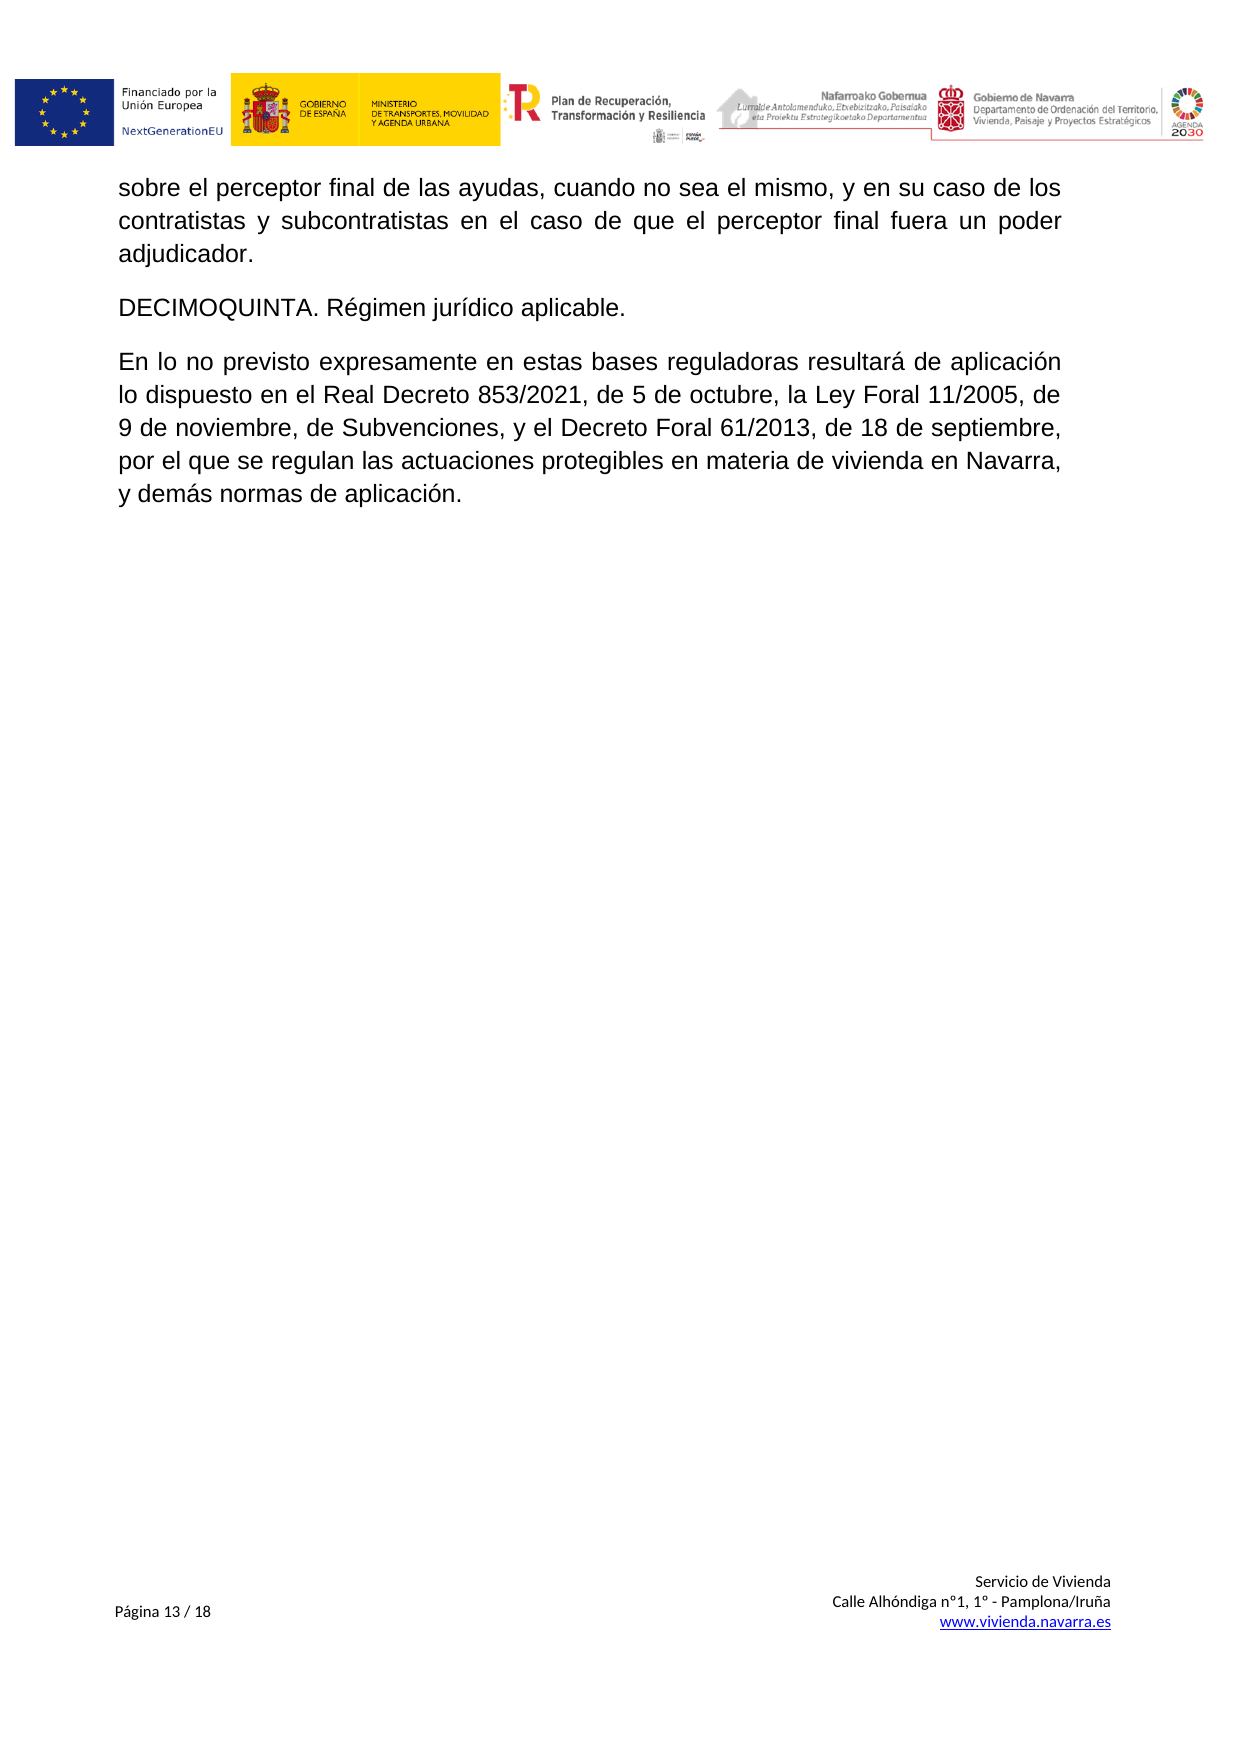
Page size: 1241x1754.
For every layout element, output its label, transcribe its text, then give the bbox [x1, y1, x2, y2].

picture [14, 73, 711, 146]
picture [716, 84, 1204, 146]
text En lo no previsto expresamente en estas bases reguladoras resultará de aplicación lo dispuesto en el Real Decreto 853/2021, de 5 de octubre, la Ley Foral 11/2005, de 9 de noviembre, de Subvenciones, y el Decreto Foral 61/2013, de 18 de septiembre, por el que se regulan las actuaciones protegibles en materia de vivienda en Navarra, y demás normas de aplicación. [118, 347, 1063, 508]
text DECIMOQUINTA. Régimen jurídico aplicable. [118, 293, 1063, 322]
